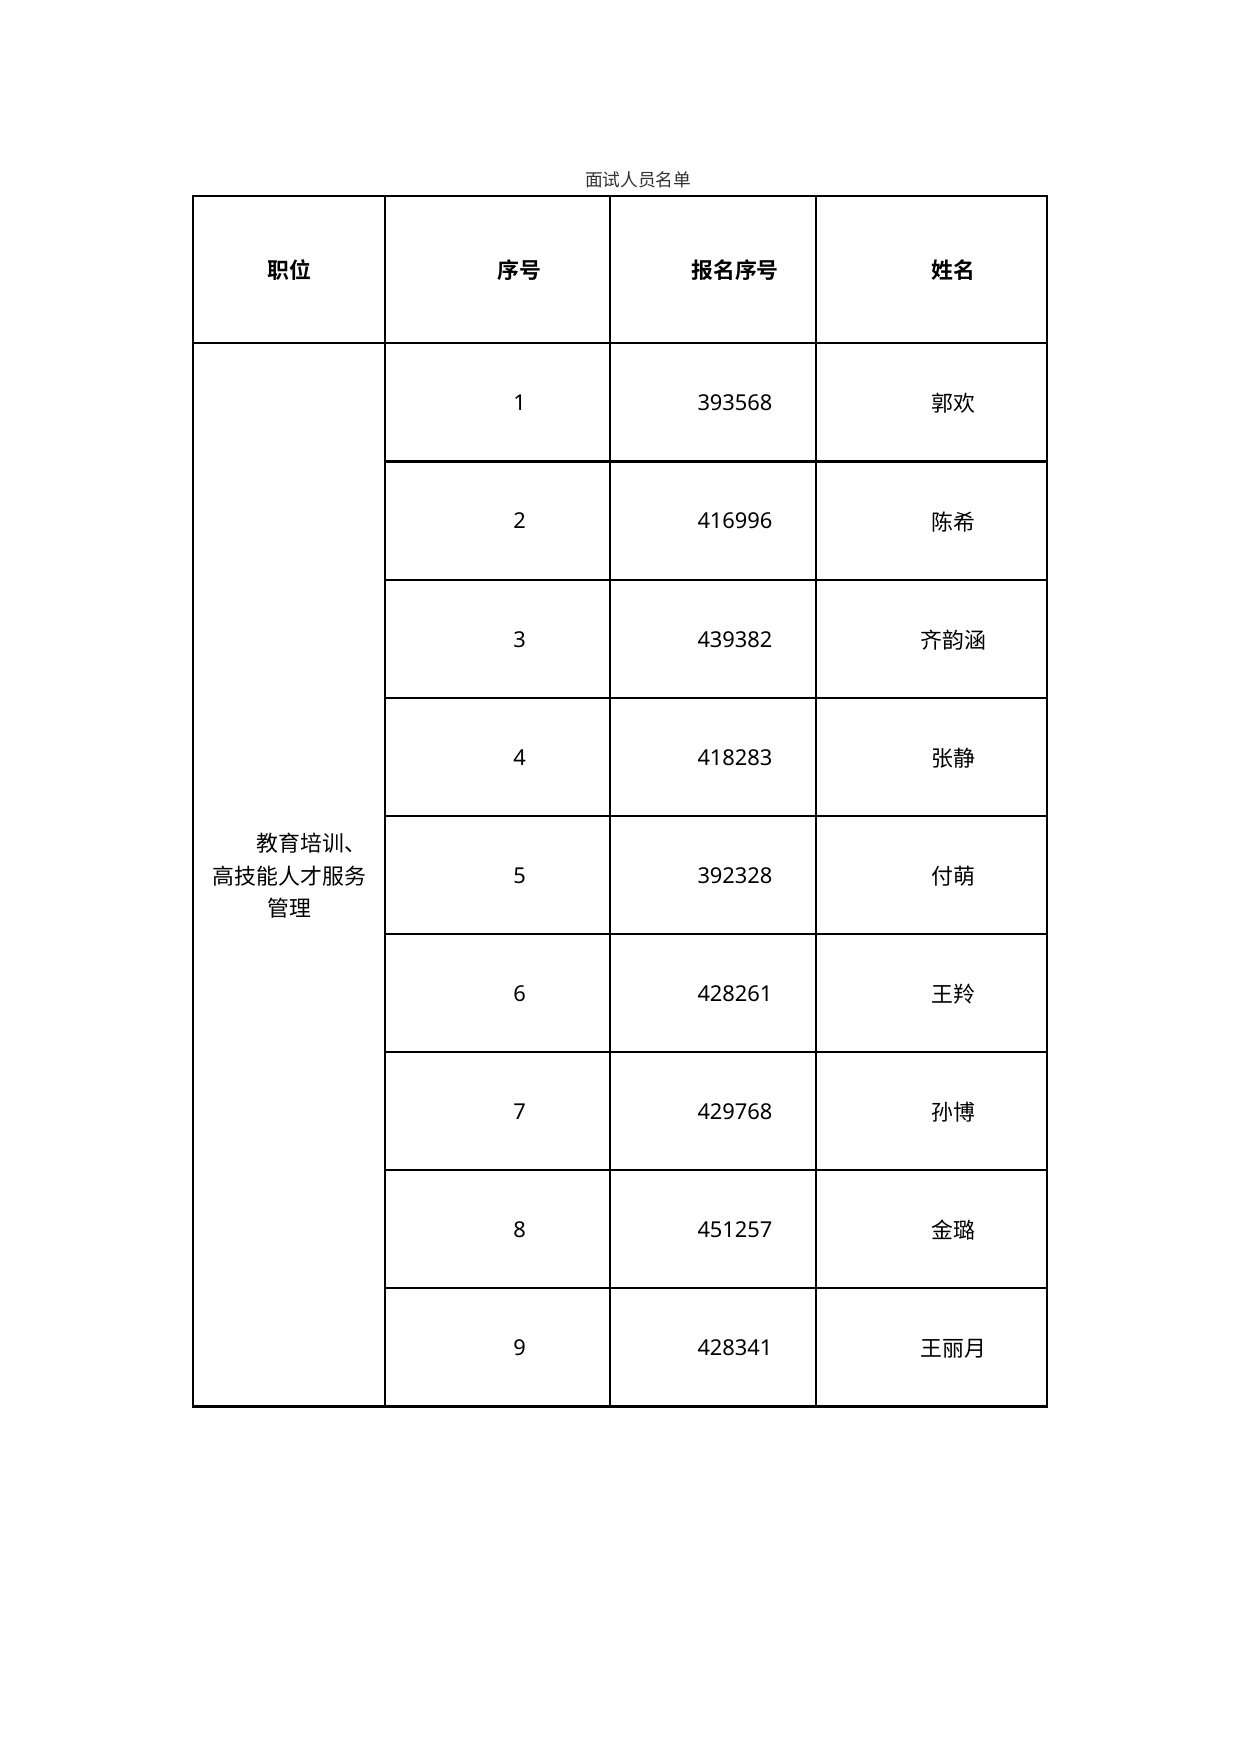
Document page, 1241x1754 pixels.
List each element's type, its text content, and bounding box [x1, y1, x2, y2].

table_cell 王丽月 [817, 1289, 1046, 1405]
table_cell 8 [386, 1171, 609, 1287]
table_cell 孙博 [817, 1053, 1046, 1169]
table_cell 教育培训、高技能人才服务管理 [194, 344, 384, 1405]
table_cell 418283 [611, 699, 815, 815]
table_cell 429768 [611, 1053, 815, 1169]
table_cell 7 [386, 1053, 609, 1169]
table_cell 王羚 [817, 935, 1046, 1051]
table_cell 451257 [611, 1171, 815, 1287]
text 面试人员名单 [187, 162, 1053, 194]
table_cell 2 [386, 463, 609, 578]
table_cell 1 [386, 344, 609, 460]
table_cell 付萌 [817, 817, 1046, 933]
table_cell 6 [386, 935, 609, 1051]
table_cell 张静 [817, 699, 1046, 815]
table_cell 392328 [611, 817, 815, 933]
table_header 报名序号 [611, 197, 815, 342]
table_cell 393568 [611, 344, 815, 460]
table_cell 428341 [611, 1289, 815, 1405]
table_cell 439382 [611, 581, 815, 697]
table_cell 428261 [611, 935, 815, 1051]
table_cell 齐韵涵 [817, 581, 1046, 697]
table_cell 9 [386, 1289, 609, 1405]
table_cell 5 [386, 817, 609, 933]
table_header 序号 [386, 197, 609, 342]
table_cell 3 [386, 581, 609, 697]
table_header 姓名 [817, 197, 1046, 342]
table_cell 陈希 [817, 463, 1046, 578]
table_header 职位 [194, 197, 384, 342]
table_cell 金璐 [817, 1171, 1046, 1287]
table_cell 416996 [611, 463, 815, 578]
table_cell 4 [386, 699, 609, 815]
table_cell 郭欢 [817, 344, 1046, 460]
